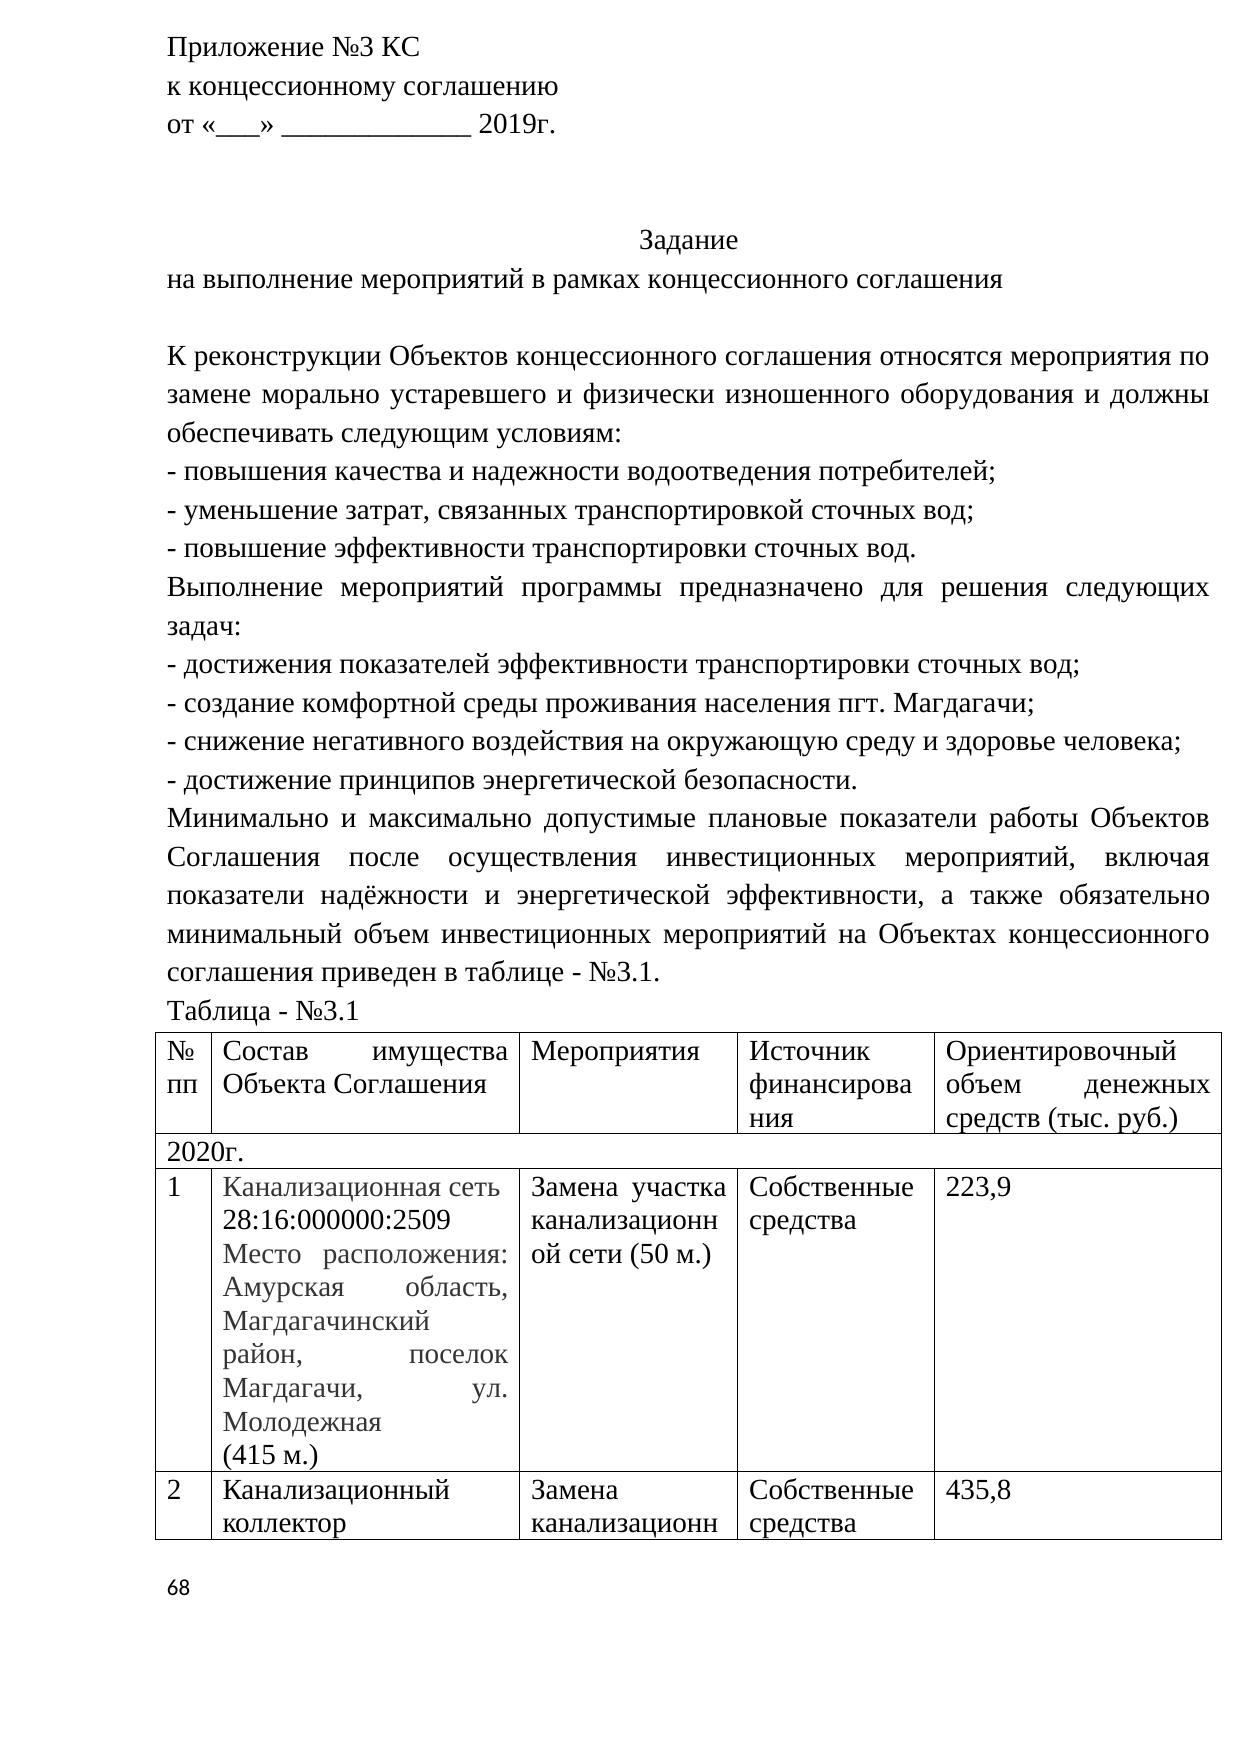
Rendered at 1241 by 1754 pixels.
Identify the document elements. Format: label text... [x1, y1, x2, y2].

text к концессионному соглашению [167, 68, 1211, 102]
text Приложение №3 КС [167, 29, 1211, 63]
table_cell 435,8 [935, 1472, 1221, 1539]
text - достижения показателей эффективности транспортировки сточных вод; [167, 646, 1211, 680]
text - создание комфортной среды проживания населения пгт. Магдагачи; [167, 685, 1211, 718]
text Выполнение мероприятий программы предназначено для решения следующих задач: [167, 569, 1211, 641]
table_header № пп [156, 1033, 211, 1133]
table_cell Канализационная сеть 28:16:000000:2509 Место расположения: Амурская область, Магдагачинский район, поселок Магдагачи, ул. Молодежная (415 м.) [212, 1169, 519, 1471]
text - снижение негативного воздействия на окружающую среду и здоровье человека; [167, 723, 1211, 757]
table_cell 223,9 [935, 1169, 1221, 1471]
text - уменьшение затрат, связанных транспортировкой сточных вод; [167, 492, 1211, 526]
table_cell 2020г. [156, 1134, 1221, 1168]
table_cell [212, 1472, 519, 1539]
text - достижение принципов энергетической безопасности. [167, 762, 1211, 795]
table_cell Замена участка канализационной сети (50 м.) [520, 1169, 737, 1471]
text на выполнение мероприятий в рамках концессионного соглашения [167, 261, 1211, 294]
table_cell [520, 1472, 737, 1539]
table_header Источник финансирования [738, 1033, 934, 1133]
text Минимально и максимально допустимые плановые показатели работы Объектов Соглашения после осуществления инвестиционных мероприятий, включая показатели надёжности и энергетической эффективности, а также обязательно минимальный объем инвестиционных мероприятий на Объектах концессионного соглашения приведен в таблице - №3.1. [167, 800, 1211, 988]
text - повышения качества и надежности водоотведения потребителей; [167, 453, 1211, 487]
text Таблица - №3.1 [167, 993, 1211, 1027]
table_cell 2 [156, 1472, 211, 1539]
text от «___» _____________ 2019г. [167, 107, 1211, 140]
table_cell 1 [156, 1169, 211, 1471]
table_header Мероприятия [520, 1033, 737, 1133]
text Задание [167, 222, 1211, 256]
table_header Состав имущества Объекта Соглашения [212, 1033, 519, 1133]
text - повышение эффективности транспортировки сточных вод. [167, 531, 1211, 564]
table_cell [738, 1472, 934, 1539]
table_header Ориентировочный объем денежных средств (тыс. руб.) [935, 1033, 1221, 1133]
text К реконструкции Объектов концессионного соглашения относятся мероприятия по замене морально устаревшего и физически изношенного оборудования и должны обеспечивать следующим условиям: [167, 338, 1211, 448]
table_cell Собственные средства [738, 1169, 934, 1471]
